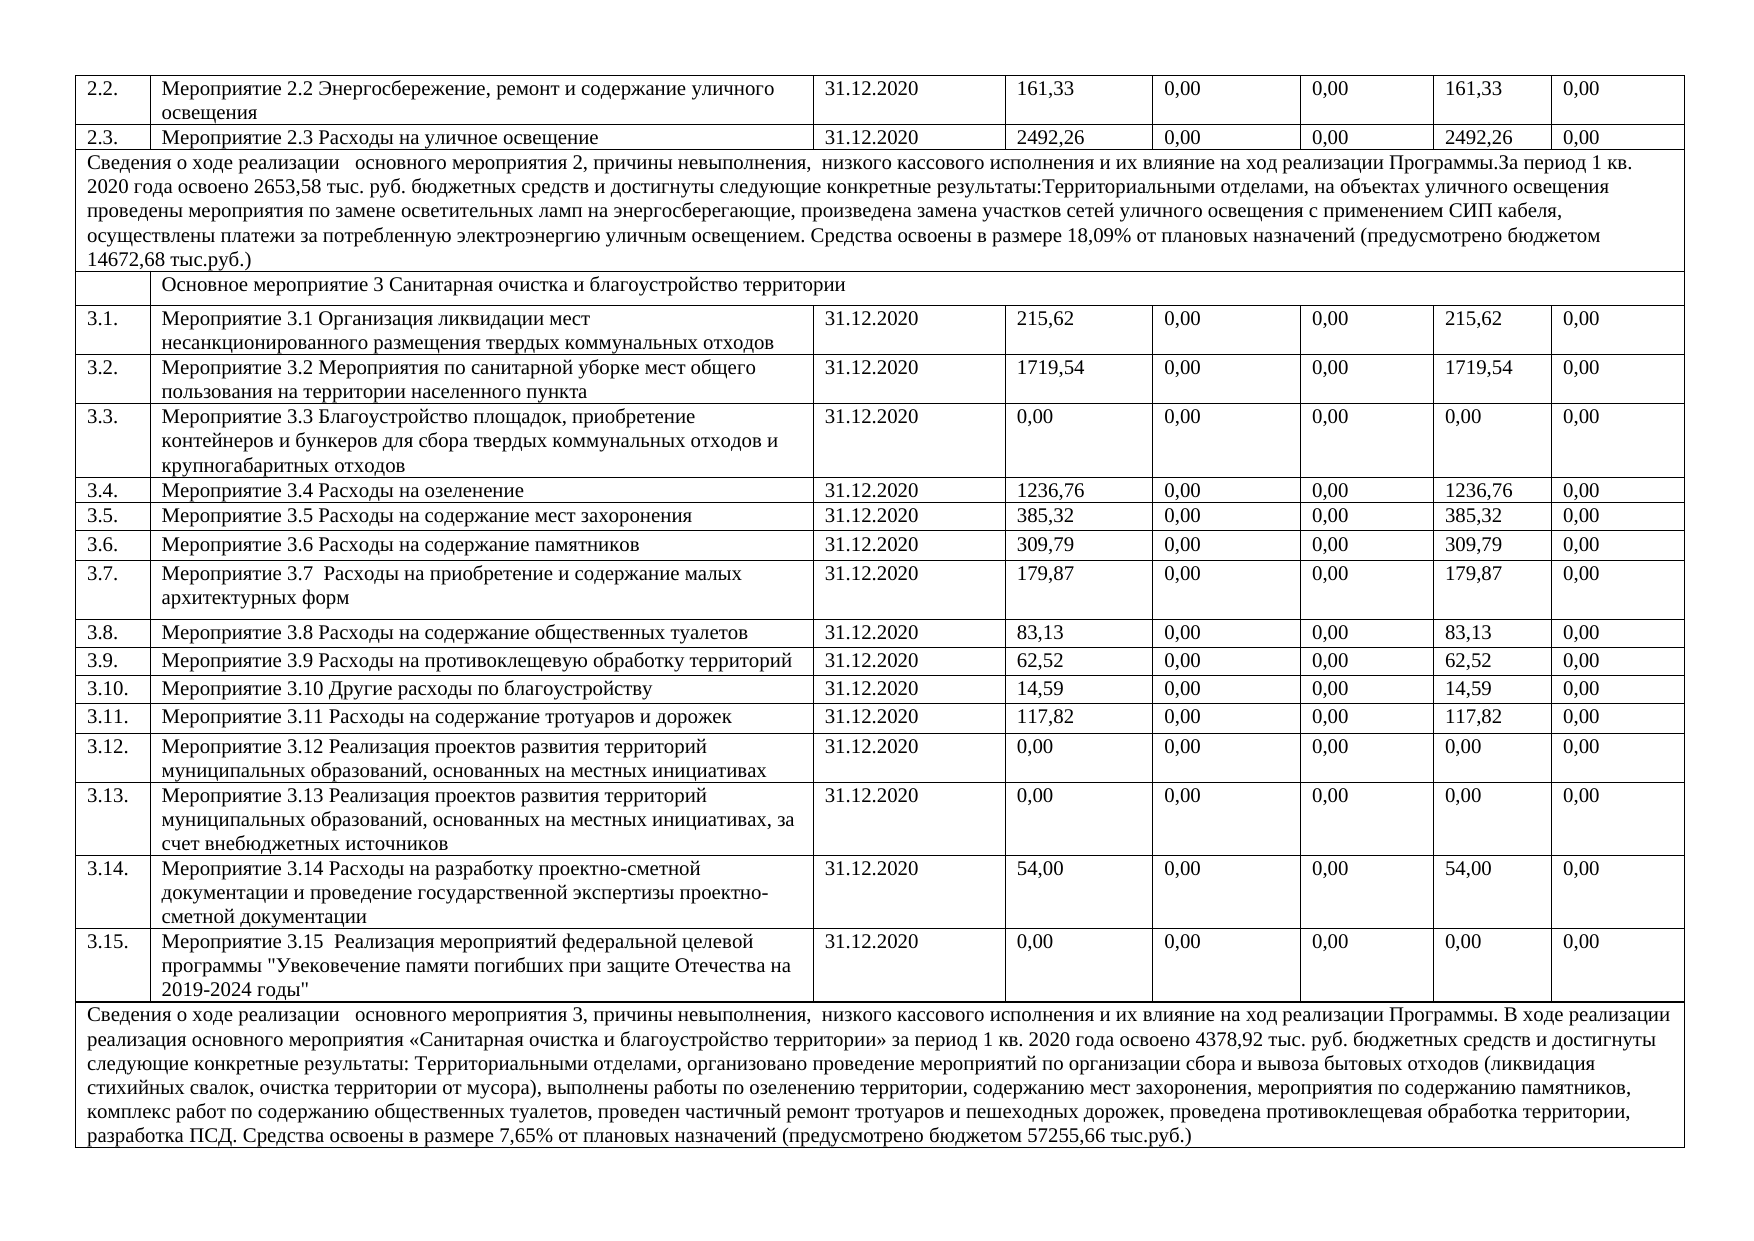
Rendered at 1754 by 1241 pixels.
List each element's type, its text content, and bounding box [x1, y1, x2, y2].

table_cell 179,87 [1434, 561, 1551, 618]
table_cell 62,52 [1006, 648, 1152, 675]
table_cell [76, 272, 150, 305]
table_cell 161,33 [1006, 76, 1152, 124]
table_cell 385,32 [1006, 503, 1152, 530]
table_cell 0,00 [1301, 783, 1433, 855]
table_cell 14,59 [1006, 676, 1152, 703]
table_cell 117,82 [1434, 704, 1551, 732]
table_cell 31.12.2020 [814, 355, 1005, 403]
table_cell 2492,26 [1434, 125, 1551, 149]
table_cell 309,79 [1006, 531, 1152, 560]
table_cell 0,00 [1552, 404, 1684, 477]
table_cell 31.12.2020 [814, 929, 1005, 1001]
table_cell 117,82 [1006, 704, 1152, 732]
table_cell 0,00 [1552, 704, 1684, 732]
table_cell 3.8. [76, 620, 150, 647]
table_cell 31.12.2020 [814, 676, 1005, 703]
table_cell 0,00 [1153, 620, 1300, 647]
table_cell 179,87 [1006, 561, 1152, 618]
table_cell 31.12.2020 [814, 561, 1005, 618]
table_cell 2.3. [76, 125, 150, 149]
table_cell Мероприятие 3.15 Реализация мероприятий федеральной целевой программы "Увековечение памяти погибших при защите Отечества на 2019-2024 годы" [151, 929, 813, 1001]
table_cell Сведения о ходе реализации основного мероприятия 3, причины невыполнения, низкого кассового исполнения и их влияние на ход реализации Программы. В ходе реализации реализация основного мероприятия «Санитарная очистка и благоустройство территории» за период 1 кв. 2020 года освоено 4378,92 тыс. руб. бюджетных средств и достигнуты следующие конкретные результаты: Территориальными отделами, организовано проведение мероприятий по организации сбора и вывоза бытовых отходов (ликвидация стихийных свалок, очистка территории от мусора), выполнены работы по озеленению территории, содержанию мест захоронения, мероприятия по содержанию памятников, комплекс работ по содержанию общественных туалетов, проведен частичный ремонт тротуаров и пешеходных дорожек, проведена противоклещевая обработка территории, разработка ПСД. Средства освоены в размере 7,65% от плановых назначений (предусмотрено бюджетом 57255,66 тыс.руб.) [76, 1003, 1684, 1147]
table_cell 0,00 [1301, 561, 1433, 618]
table_cell 0,00 [1552, 531, 1684, 560]
table_cell Мероприятие 3.9 Расходы на противоклещевую обработку территорий [151, 648, 813, 675]
table_cell Мероприятие 3.2 Мероприятия по санитарной уборке мест общего пользования на территории населенного пункта [151, 355, 813, 403]
table_cell 31.12.2020 [814, 478, 1005, 502]
table_cell Мероприятие 3.11 Расходы на содержание тротуаров и дорожек [151, 704, 813, 732]
table_cell 3.7. [76, 561, 150, 618]
table_cell 0,00 [1153, 704, 1300, 732]
table_cell 1236,76 [1006, 478, 1152, 502]
table_cell Мероприятие 3.14 Расходы на разработку проектно-сметной документации и проведение государственной экспертизы проектно-сметной документации [151, 856, 813, 928]
table_cell 0,00 [1301, 355, 1433, 403]
table_cell 3.13. [76, 783, 150, 855]
table_cell 0,00 [1153, 478, 1300, 502]
table_cell 54,00 [1434, 856, 1551, 928]
table_cell 31.12.2020 [814, 648, 1005, 675]
table_cell 0,00 [1153, 734, 1300, 782]
table_cell 31.12.2020 [814, 783, 1005, 855]
table_cell 3.9. [76, 648, 150, 675]
table_cell Мероприятие 2.2 Энергосбережение, ремонт и содержание уличного освещения [151, 76, 813, 124]
table_cell 0,00 [1153, 531, 1300, 560]
table_cell Мероприятие 3.1 Организация ликвидации мест несанкционированного размещения твердых коммунальных отходов [151, 306, 813, 354]
table_cell 31.12.2020 [814, 734, 1005, 782]
table_cell 0,00 [1301, 306, 1433, 354]
table_cell 3.2. [76, 355, 150, 403]
table_cell 0,00 [1301, 929, 1433, 1001]
table_cell 0,00 [1552, 125, 1684, 149]
table_cell 0,00 [1301, 404, 1433, 477]
table_cell Мероприятие 3.8 Расходы на содержание общественных туалетов [151, 620, 813, 647]
table_cell 3.4. [76, 478, 150, 502]
table_cell 0,00 [1552, 676, 1684, 703]
table_cell 1719,54 [1006, 355, 1152, 403]
table_cell 31.12.2020 [814, 704, 1005, 732]
table_cell 385,32 [1434, 503, 1551, 530]
table_cell 0,00 [1301, 648, 1433, 675]
table_cell Мероприятие 3.10 Другие расходы по благоустройству [151, 676, 813, 703]
table_cell 0,00 [1552, 648, 1684, 675]
table_cell 3.15. [76, 929, 150, 1001]
table_cell 31.12.2020 [814, 531, 1005, 560]
table_cell 1719,54 [1434, 355, 1551, 403]
table_cell 0,00 [1301, 531, 1433, 560]
table_cell 0,00 [1552, 929, 1684, 1001]
table_cell 3.11. [76, 704, 150, 732]
table_cell 0,00 [1552, 76, 1684, 124]
table_cell 0,00 [1552, 355, 1684, 403]
table_cell 0,00 [1552, 734, 1684, 782]
table_cell 83,13 [1006, 620, 1152, 647]
table_cell Мероприятие 3.7 Расходы на приобретение и содержание малых архитектурных форм [151, 561, 813, 618]
table_cell 31.12.2020 [814, 76, 1005, 124]
table_cell 0,00 [1552, 620, 1684, 647]
table_cell 31.12.2020 [814, 620, 1005, 647]
table_cell 3.12. [76, 734, 150, 782]
table_cell 31.12.2020 [814, 856, 1005, 928]
table_cell Мероприятие 3.3 Благоустройство площадок, приобретение контейнеров и бункеров для сбора твердых коммунальных отходов и крупногабаритных отходов [151, 404, 813, 477]
table_cell Мероприятие 3.5 Расходы на содержание мест захоронения [151, 503, 813, 530]
table_cell 0,00 [1153, 856, 1300, 928]
table_cell 3.5. [76, 503, 150, 530]
table_cell 0,00 [1153, 929, 1300, 1001]
table_cell 0,00 [1301, 620, 1433, 647]
table_cell 215,62 [1006, 306, 1152, 354]
table_cell 0,00 [1006, 929, 1152, 1001]
table_cell Мероприятие 3.6 Расходы на содержание памятников [151, 531, 813, 560]
table_cell 0,00 [1434, 929, 1551, 1001]
table_cell 0,00 [1301, 856, 1433, 928]
table_cell 0,00 [1006, 783, 1152, 855]
table_cell 31.12.2020 [814, 125, 1005, 149]
table_cell 0,00 [1301, 676, 1433, 703]
table_cell 62,52 [1434, 648, 1551, 675]
table_cell Мероприятие 3.13 Реализация проектов развития территорий муниципальных образований, основанных на местных инициативах, за счет внебюджетных источников [151, 783, 813, 855]
table_cell 309,79 [1434, 531, 1551, 560]
table_cell 54,00 [1006, 856, 1152, 928]
table_cell Сведения о ходе реализации основного мероприятия 2, причины невыполнения, низкого кассового исполнения и их влияние на ход реализации Программы.За период 1 кв. 2020 года освоено 2653,58 тыс. руб. бюджетных средств и достигнуты следующие конкретные результаты:Территориальными отделами, на объектах уличного освещения проведены мероприятия по замене осветительных ламп на энергосберегающие, произведена замена участков сетей уличного освещения с применением СИП кабеля, осуществлены платежи за потребленную электроэнергию уличным освещением. Средства освоены в размере 18,09% от плановых назначений (предусмотрено бюджетом 14672,68 тыс.руб.) [76, 150, 1684, 271]
table_cell 0,00 [1301, 125, 1433, 149]
table_cell 3.1. [76, 306, 150, 354]
table_cell 1236,76 [1434, 478, 1551, 502]
table_cell 0,00 [1153, 676, 1300, 703]
table_cell 3.14. [76, 856, 150, 928]
table_cell 0,00 [1552, 478, 1684, 502]
table_cell 0,00 [1434, 404, 1551, 477]
table_cell 0,00 [1552, 561, 1684, 618]
table_cell 0,00 [1434, 734, 1551, 782]
table_cell 0,00 [1301, 76, 1433, 124]
table_cell 0,00 [1153, 503, 1300, 530]
table_cell 0,00 [1153, 404, 1300, 477]
table_cell 0,00 [1153, 306, 1300, 354]
table_cell 0,00 [1301, 704, 1433, 732]
table_cell 2492,26 [1006, 125, 1152, 149]
table_cell 2.2. [76, 76, 150, 124]
table_cell 0,00 [1301, 734, 1433, 782]
table_cell 31.12.2020 [814, 404, 1005, 477]
table_cell Мероприятие 3.4 Расходы на озеленение [151, 478, 813, 502]
table_cell 3.3. [76, 404, 150, 477]
table_cell 31.12.2020 [814, 306, 1005, 354]
table_cell 215,62 [1434, 306, 1551, 354]
table_cell Основное мероприятие 3 Санитарная очистка и благоустройство территории [151, 272, 1684, 305]
table_cell 0,00 [1552, 306, 1684, 354]
table_cell 0,00 [1552, 856, 1684, 928]
table_cell 31.12.2020 [814, 503, 1005, 530]
table_cell 0,00 [1552, 503, 1684, 530]
table_cell 161,33 [1434, 76, 1551, 124]
table_cell 0,00 [1434, 783, 1551, 855]
table_cell Мероприятие 2.3 Расходы на уличное освещение [151, 125, 813, 149]
table_cell 3.10. [76, 676, 150, 703]
table_cell 0,00 [1153, 355, 1300, 403]
table_cell 0,00 [1301, 503, 1433, 530]
table_cell 0,00 [1552, 783, 1684, 855]
table_cell 0,00 [1006, 404, 1152, 477]
table_cell 0,00 [1153, 648, 1300, 675]
table_cell 0,00 [1153, 783, 1300, 855]
table_cell 0,00 [1301, 478, 1433, 502]
table_cell 83,13 [1434, 620, 1551, 647]
table_cell Мероприятие 3.12 Реализация проектов развития территорий муниципальных образований, основанных на местных инициативах [151, 734, 813, 782]
table_cell 0,00 [1153, 561, 1300, 618]
table_cell 0,00 [1006, 734, 1152, 782]
table_cell 0,00 [1153, 76, 1300, 124]
table_cell 3.6. [76, 531, 150, 560]
table_cell 14,59 [1434, 676, 1551, 703]
table_cell 0,00 [1153, 125, 1300, 149]
